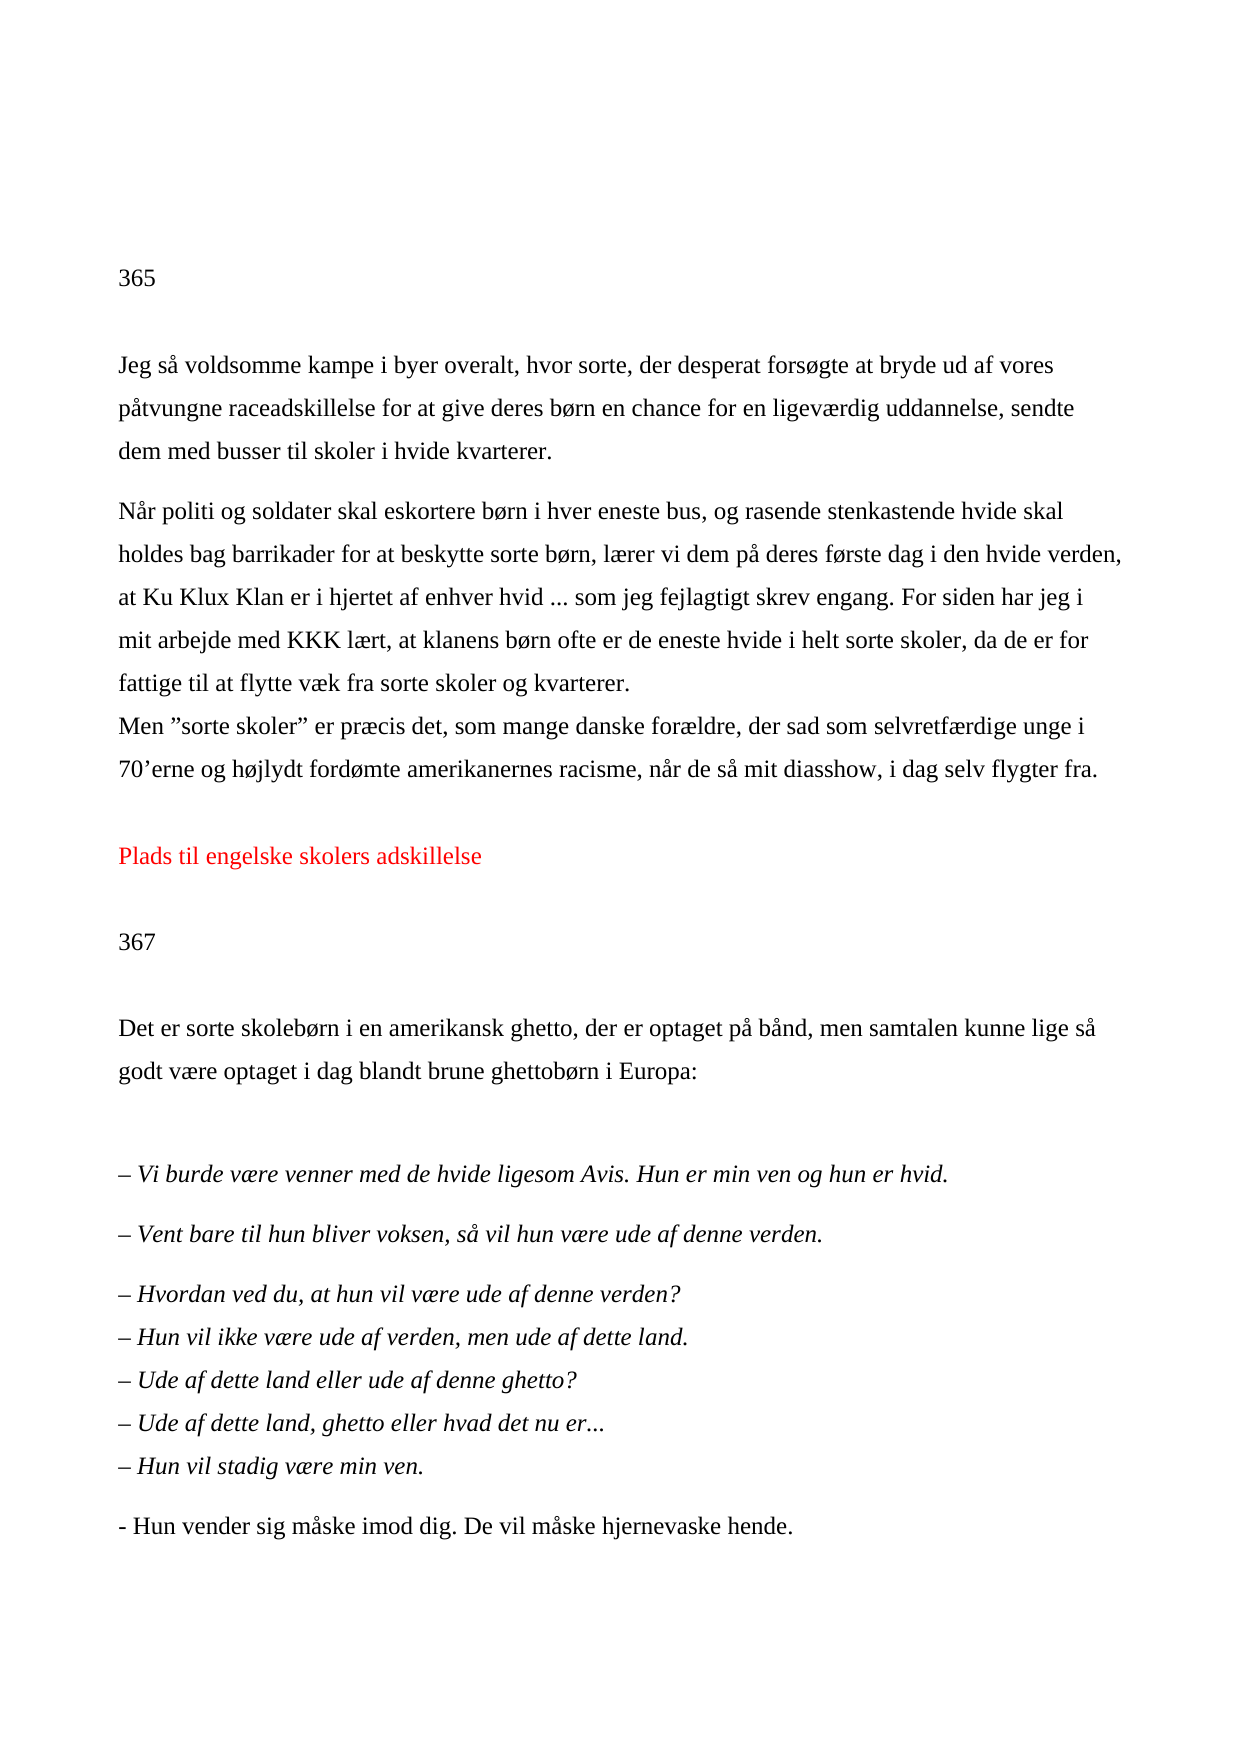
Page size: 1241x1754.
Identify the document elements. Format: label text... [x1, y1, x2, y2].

text – Hvordan ved du, at hun vil være ude af denne verden? – Hun vil ikke være ude af verden, men ude af dette land. – Ude af dette land eller ude af denne ghetto? – Ude af dette land, ghetto eller hvad det nu er... – Hun vil stadig være min ven. [118, 1279, 1122, 1480]
text Når politi og soldater skal eskortere børn i hver eneste bus, og rasende stenkastende hvide skal holdes bag barrikader for at beskytte sorte børn, lærer vi dem på deres første dag i den hvide verden, at Ku Klux Klan er i hjertet af enhver hvid ... som jeg fejlagtigt skrev engang. For siden har jeg i mit arbejde med KKK lært, at klanens børn ofte er de eneste hvide i helt sorte skoler, da de er for fattige til at flytte væk fra sorte skoler og kvarterer. Men ”sorte skoler” er præcis det, som mange danske forældre, der sad som selvretfærdige unge i 70’erne og højlydt fordømte amerikanernes racisme, når de så mit diasshow, i dag selv flygter fra. [118, 496, 1122, 783]
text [118, 177, 1122, 465]
text Plads til engelske skolers adskillelse 367 Det er sorte skolebørn i en amerikansk ghetto, der er optaget på bånd, men samtalen kunne lige så godt være optaget i dag blandt brune ghettobørn i Europa: [118, 798, 1122, 1085]
text – Vi burde være venner med de hvide ligesom Avis. Hun er min ven og hun er hvid. [118, 1159, 1122, 1188]
text – Vent bare til hun bliver voksen, så vil hun være ude af denne verden. [118, 1219, 1122, 1248]
text - Hun vender sig måske imod dig. De vil måske hjernevaske hende. [118, 1511, 1122, 1540]
